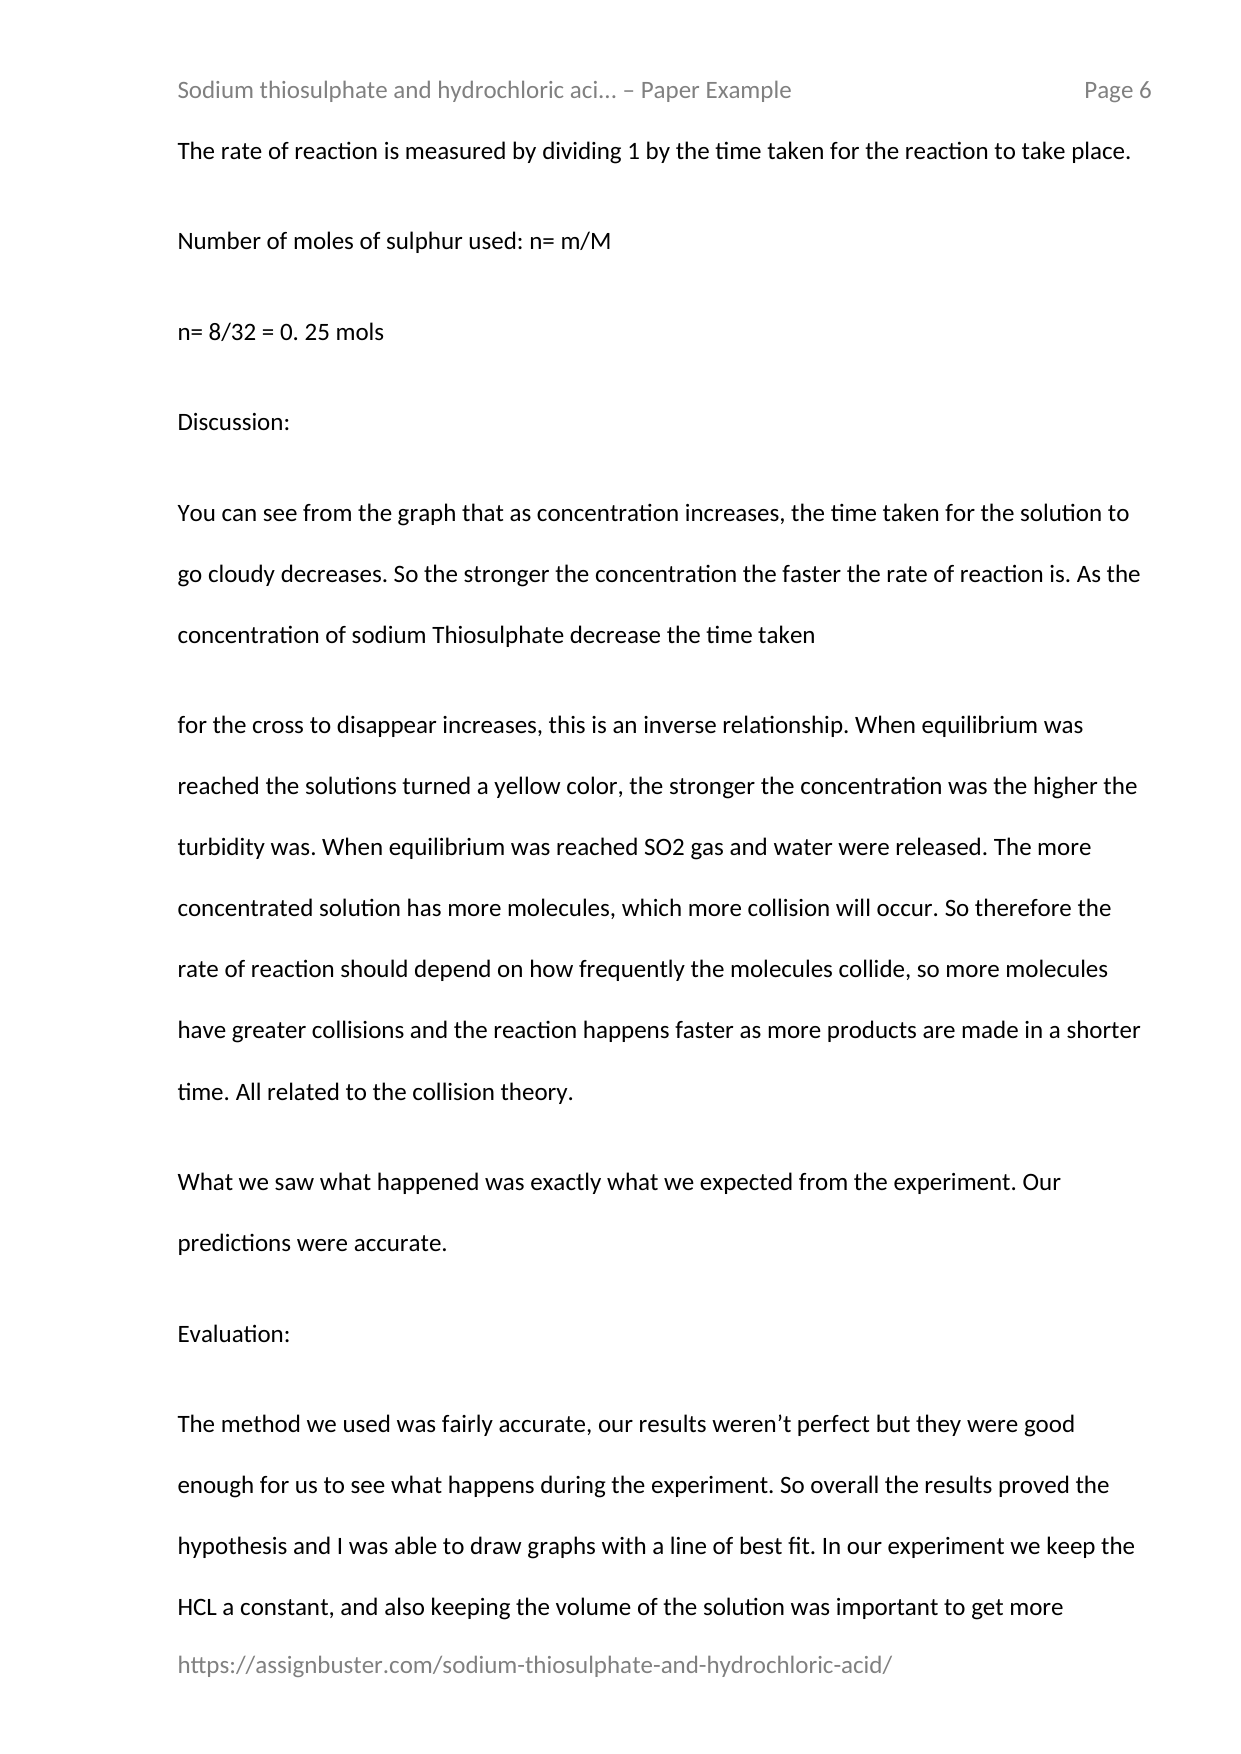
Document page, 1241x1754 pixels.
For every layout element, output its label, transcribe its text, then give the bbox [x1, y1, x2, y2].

text for the cross to disappear increases, this is an inverse relationship. When equilibrium was reached the solutions turned a yellow color, the stronger the concentration was the higher the turbidity was. When equilibrium was reached SO2 gas and water were released. The more concentrated solution has more molecules, which more collision will occur. So therefore the rate of reaction should depend on how frequently the molecules collide, so more molecules have greater collisions and the reaction happens faster as more products are made in a shorter time. All related to the collision theory. [177, 709, 1152, 1106]
text The rate of reaction is measured by dividing 1 by the time taken for the reaction to take place. [177, 135, 1152, 165]
text What we saw what happened was exactly what we expected from the experiment. Our predictions were accurate. [177, 1166, 1152, 1258]
text n= 8/32 = 0. 25 mols [177, 316, 1152, 346]
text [177, 1408, 1152, 1622]
text Discussion: [177, 406, 1152, 437]
text You can see from the graph that as concentration increases, the time taken for the solution to go cloudy decreases. So the stronger the concentration the faster the rate of reaction is. As the concentration of sodium Thiosulphate decrease the time taken [177, 497, 1152, 649]
text Number of moles of sulphur used: n= m/M [177, 225, 1152, 256]
text Evaluation: [177, 1318, 1152, 1348]
